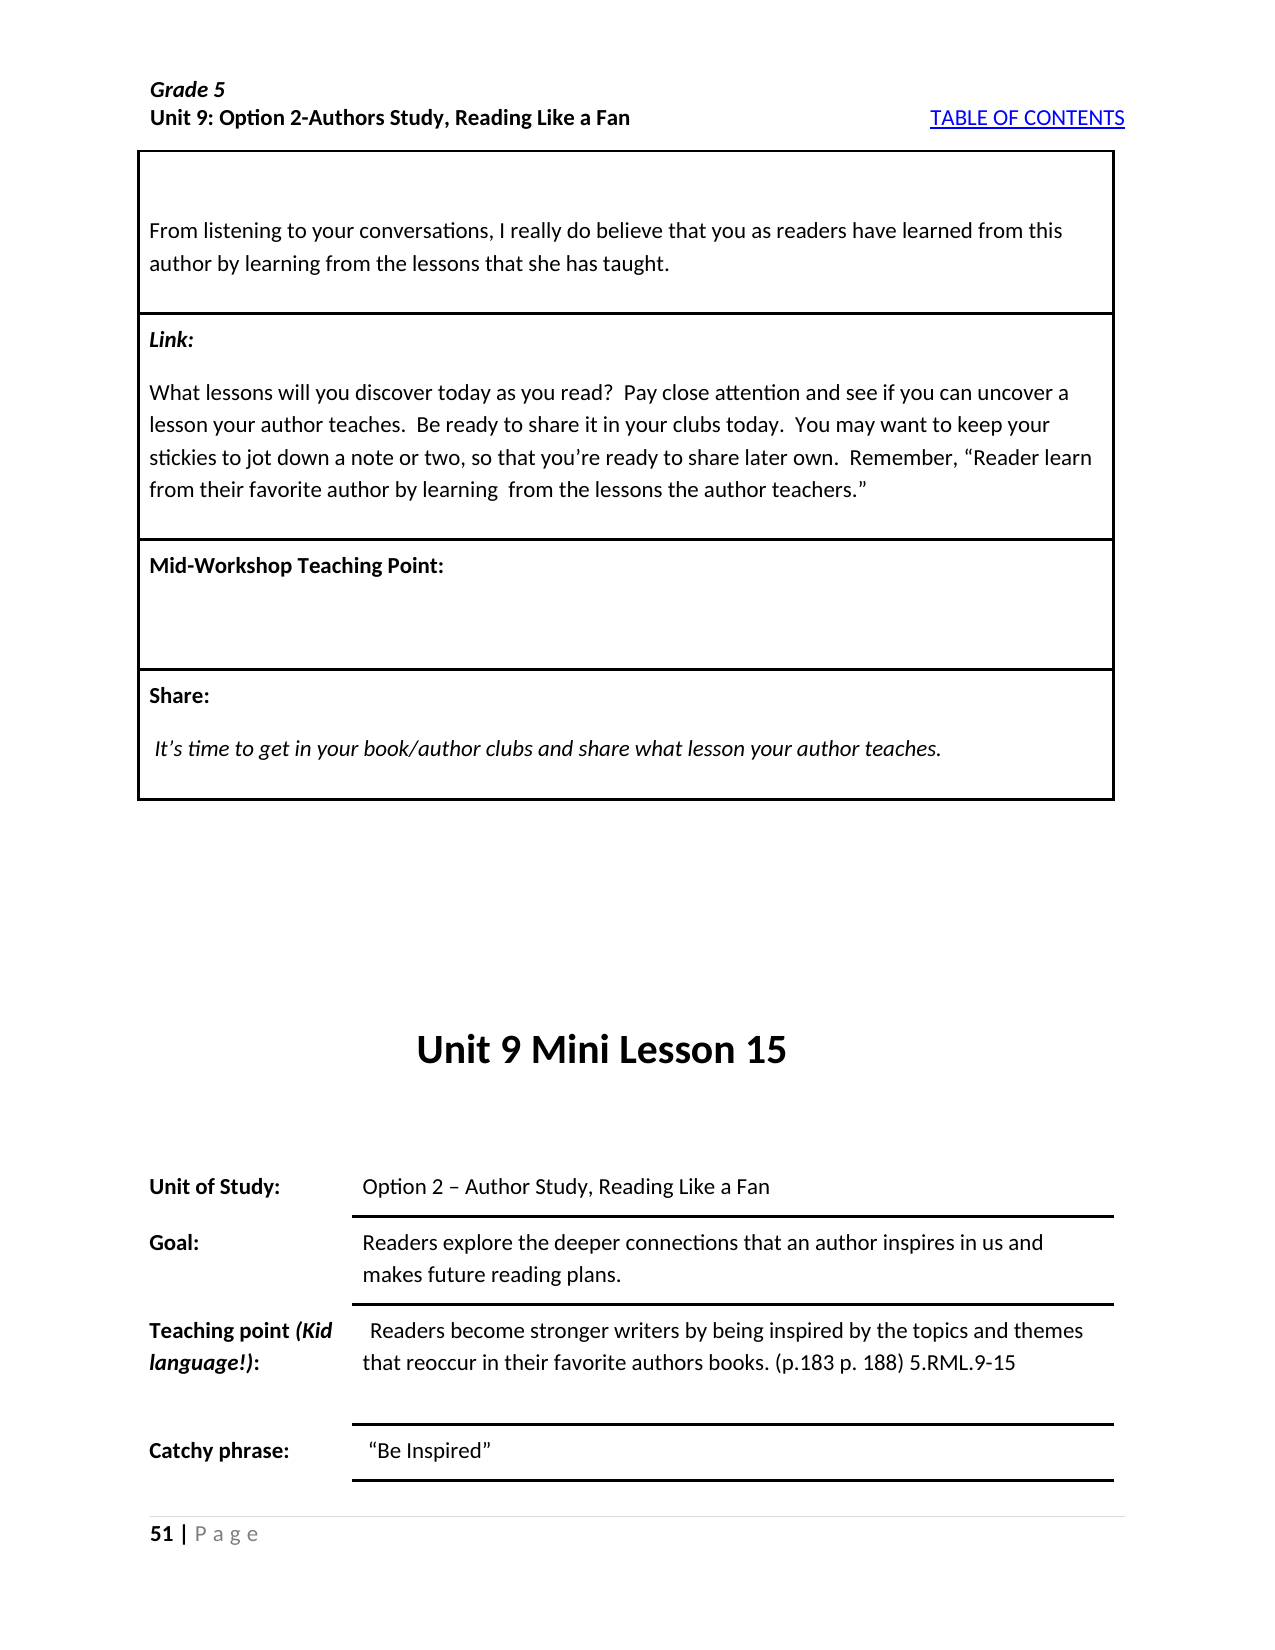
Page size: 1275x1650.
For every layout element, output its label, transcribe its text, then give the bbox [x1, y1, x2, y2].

table_header Unit of Study: [139, 1162, 352, 1215]
table_cell “Be Inspired” [352, 1426, 1114, 1479]
table_cell Mid-Workshop Teaching Point: [140, 541, 1112, 668]
table_cell Goal: [139, 1215, 352, 1303]
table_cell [140, 152, 1112, 312]
table_cell Link: What lessons will you discover today as you read? Pay close attention and see if you can uncover a lesson your author teaches. Be ready to share it in your clubs today. You may want to keep your stickies to jot down a note or two, so that you’re ready to share later own. Remember, “Reader learn from their favorite author by learning from the lessons the author teachers.” [140, 315, 1112, 538]
table_cell Readers explore the deeper connections that an author inspires in us and makes future reading plans. [352, 1218, 1114, 1303]
table_cell Catchy phrase: [139, 1423, 352, 1479]
table_header Unit 9 Mini Lesson 15 [139, 1013, 1065, 1109]
table_cell Share: It’s time to get in your book/author clubs and share what lesson your author teaches. [140, 671, 1112, 797]
table_cell Readers become stronger writers by being inspired by the topics and themes that reoccur in their favorite authors books. (p.183 p. 188) 5.RML.9-15 [352, 1306, 1114, 1423]
table_header Option 2 – Author Study, Reading Like a Fan [352, 1162, 1114, 1215]
table_cell Teaching point (Kid language!): [139, 1303, 352, 1423]
